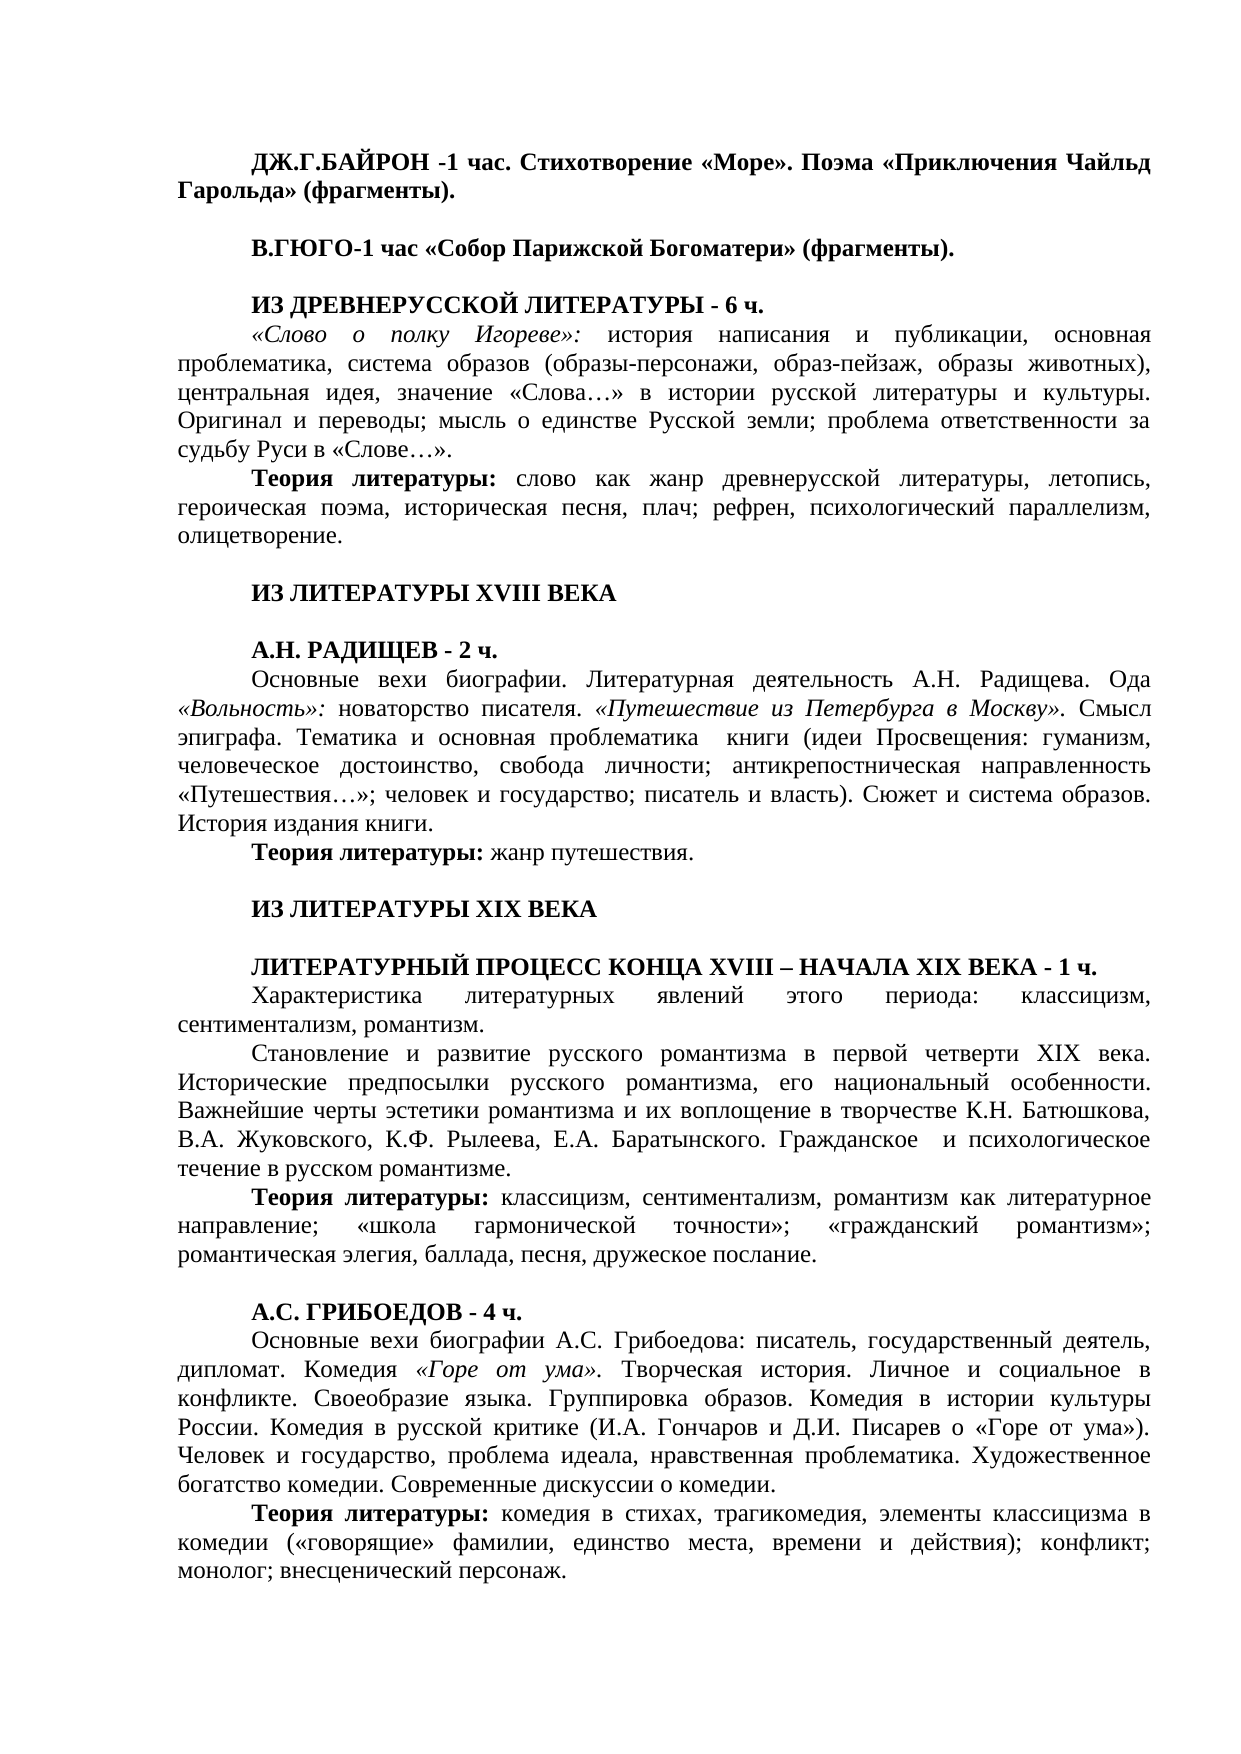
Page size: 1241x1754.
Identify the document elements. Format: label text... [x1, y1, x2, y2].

text Основные вехи биографии. Литературная деятельность А.Н. Радищева. Ода «Вольность»: новаторство писателя. «Путешествие из Петербурга в Москву». Смысл эпиграфа. Тематика и основная проблематика книги (идеи Просвещения: гуманизм, человеческое достоинство, свобода личности; антикрепостническая направленность «Путешествия…»; человек и государство; писатель и власть). Сюжет и система образов. История издания книги. [177, 664, 1152, 837]
text Становление и развитие русского романтизма в первой четверти XIX века. Исторические предпосылки русского романтизма, его национальный особенности. Важнейшие черты эстетики романтизма и их воплощение в творчестве К.Н. Батюшкова, В.А. Жуковского, К.Ф. Рылеева, Е.А. Баратынского. Гражданское и психологическое течение в русском романтизме. [177, 1038, 1152, 1182]
text ЛИТЕРАТУРНЫЙ ПРОЦЕСС КОНЦА XVIII – НАЧАЛА XIX ВЕКА - 1 ч. [177, 952, 1152, 981]
text ДЖ.Г.БАЙРОН -1 час. Стихотворение «Море». Поэма «Приключения Чайльд Гарольда» (фрагменты). [177, 147, 1152, 204]
text Характеристика литературных явлений этого периода: классицизм, сентиментализм, романтизм. [177, 981, 1152, 1038]
text ИЗ ДРЕВНЕРУССКОЙ ЛИТЕРАТУРЫ - 6 ч. [177, 291, 1152, 319]
text А.Н. РАДИЩЕВ - 2 ч. [177, 636, 1152, 664]
text Основные вехи биографии А.С. Грибоедова: писатель, государственный деятель, дипломат. Комедия «Горе от ума». Творческая история. Личное и социальное в конфликте. Своеобразие языка. Группировка образов. Комедия в истории культуры России. Комедия в русской критике (И.А. Гончаров и Д.И. Писарев о «Горе от ума»). Человек и государство, проблема идеала, нравственная проблематика. Художественное богатство комедии. Современные дискуссии о комедии. [177, 1326, 1152, 1498]
text Теория литературы: слово как жанр древнерусской литературы, летопись, героическая поэма, историческая песня, плач; рефрен, психологический параллелизм, олицетворение. [177, 463, 1152, 549]
text Теория литературы: классицизм, сентиментализм, романтизм как литературное направление; «школа гармонической точности»; «гражданский романтизм»; романтическая элегия, баллада, песня, дружеское послание. [177, 1182, 1152, 1268]
text ИЗ ЛИТЕРАТУРЫ XVIII ВЕКА [177, 578, 1152, 607]
text «Слово о полку Игореве»: история написания и публикации, основная проблематика, система образов (образы-персонажи, образ-пейзаж, образы животных), центральная идея, значение «Слова…» в истории русской литературы и культуры. Оригинал и переводы; мысль о единстве Русской земли; проблема ответственности за судьбу Руси в «Слове…». [177, 319, 1152, 463]
text ИЗ ЛИТЕРАТУРЫ XIX ВЕКА [177, 894, 1152, 923]
text В.ГЮГО-1 час «Собор Парижской Богоматери» (фрагменты). [177, 233, 1152, 262]
text Теория литературы: жанр путешествия. [177, 837, 1152, 866]
text А.С. ГРИБОЕДОВ - 4 ч. [177, 1297, 1152, 1326]
text Теория литературы: комедия в стихах, трагикомедия, элементы классицизма в комедии («говорящие» фамилии, единство места, времени и действия); конфликт; монолог; внесценический персонаж. [177, 1498, 1152, 1584]
